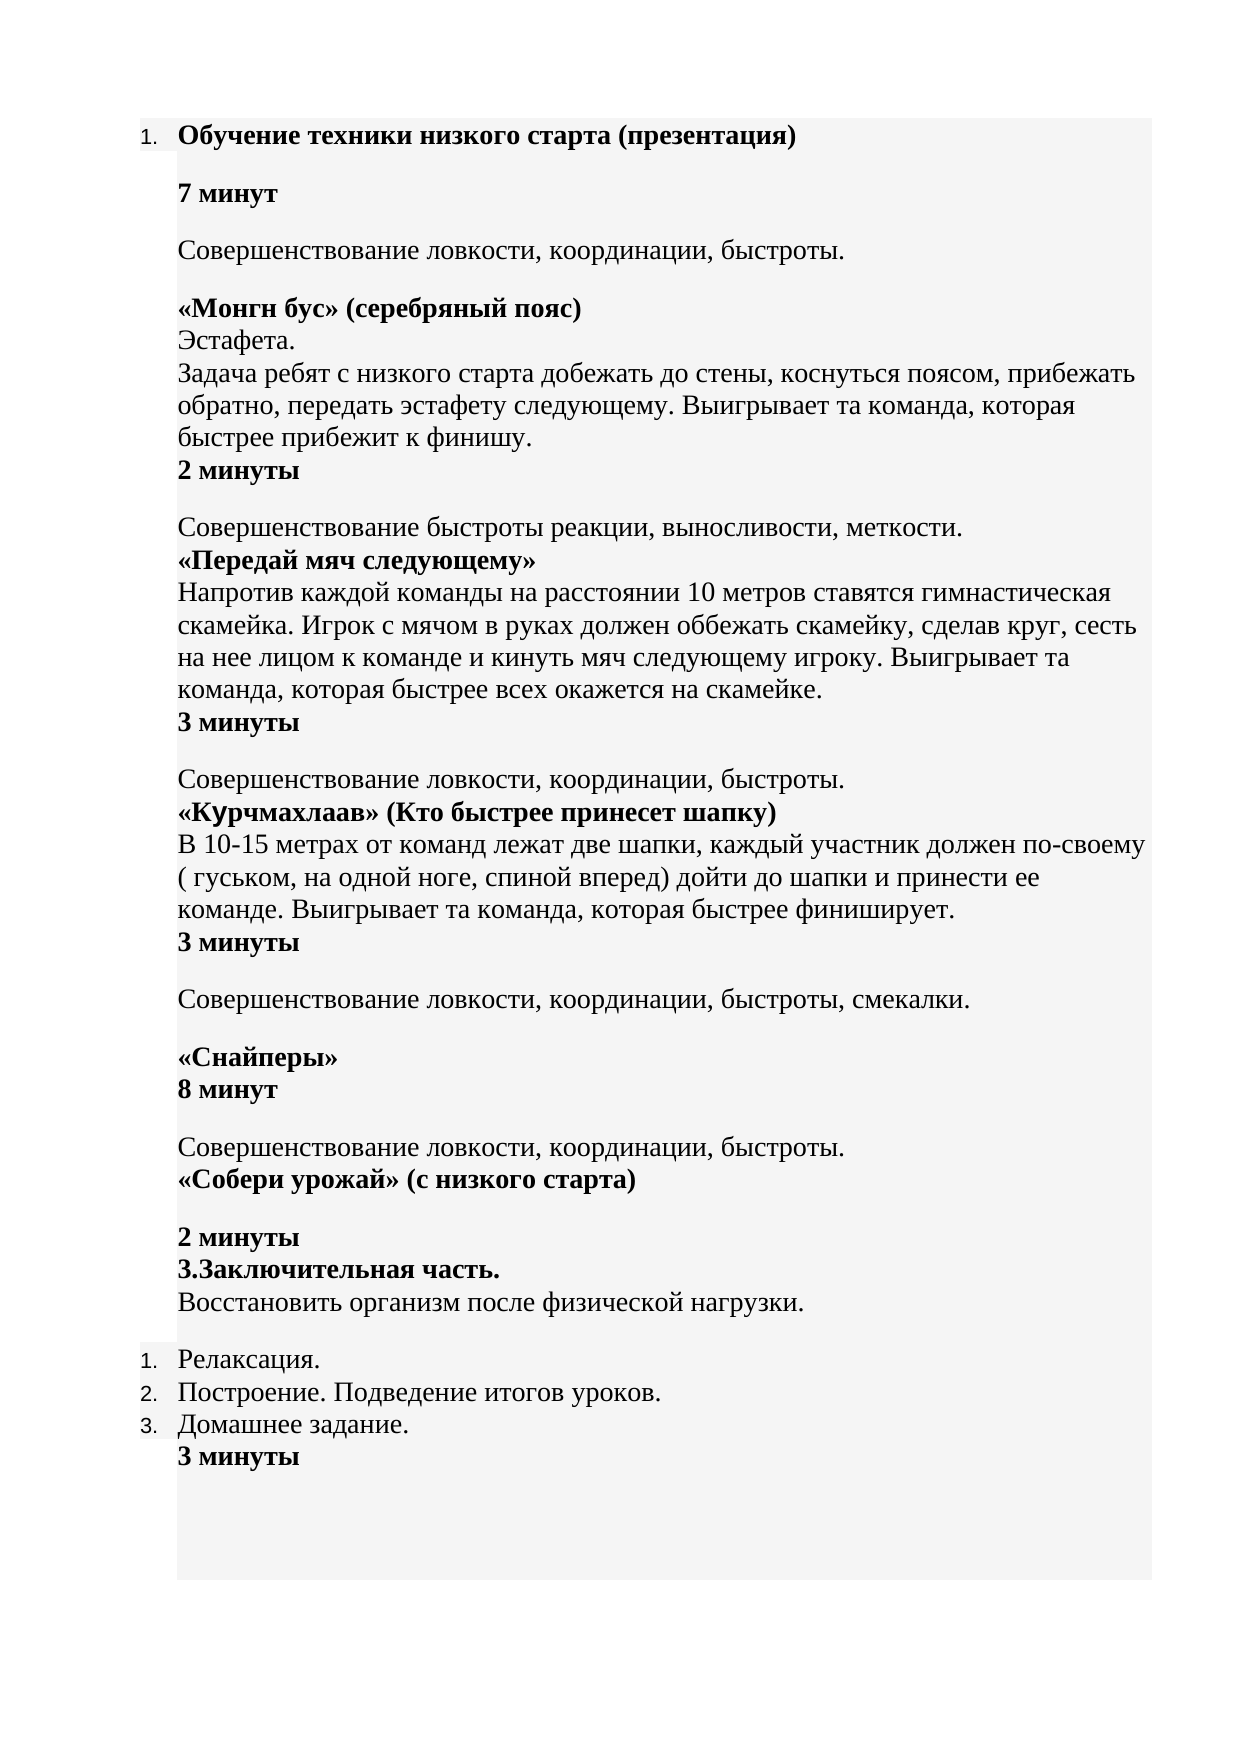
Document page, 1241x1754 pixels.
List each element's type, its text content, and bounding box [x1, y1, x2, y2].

text «Курчмахлаав» (Кто быстрее принесет шапку) [177, 795, 1152, 827]
text 7 минут [177, 176, 1152, 208]
list Построение. Подведение итогов уроков. [140, 1374, 1152, 1407]
text «Монгн бус» (серебряный пояс) [177, 291, 1152, 323]
text 2 минуты [177, 1220, 1152, 1252]
text 3 минуты [177, 1439, 1152, 1472]
text Совершенствование ловкости, координации, быстроты, смекалки. [177, 982, 1152, 1014]
text 3 минуты [177, 705, 1152, 737]
text Напротив каждой команды на расстоянии 10 метров ставятся гимнастическая скамейка. Игрок с мячом в руках должен оббежать скамейку, сделав круг, сесть на нее лицом к команде и кинуть мяч следующему игроку. Выигрывает та команда, которая быстрее всех окажется на скамейке. [177, 575, 1152, 705]
text «Передай мяч следующему» [177, 543, 1152, 575]
text 2 минуты [177, 453, 1152, 485]
text Совершенствование ловкости, координации, быстроты. [177, 233, 1152, 266]
list Домашнее задание. [140, 1407, 1152, 1439]
text Восстановить организм после физической нагрузки. [177, 1284, 1152, 1317]
text В 10-15 метрах от команд лежат две шапки, каждый участник должен по-своему [177, 827, 1152, 860]
text Задача ребят с низкого старта добежать до стены, коснуться поясом, прибежать обратно, передать эстафету следующему. Выигрывает та команда, которая быстрее прибежит к финишу. [177, 356, 1152, 453]
text 3.Заключительная часть. [177, 1252, 1152, 1284]
text Совершенствование ловкости, координации, быстроты. [177, 1130, 1152, 1162]
text 3 минуты [177, 924, 1152, 957]
text ( гуськом, на одной ноге, спиной вперед) дойти до шапки и принести ее команде. Выигрывает та команда, которая быстрее финиширует. [177, 860, 1152, 924]
text «Снайперы» [177, 1040, 1152, 1072]
text 8 минут [177, 1072, 1152, 1104]
text «Собери урожай» (с низкого старта) [177, 1162, 1152, 1194]
text Совершенствование ловкости, координации, быстроты. [177, 762, 1152, 795]
list Обучение техники низкого старта (презентация) [140, 118, 1152, 151]
list Релаксация. [140, 1342, 1152, 1374]
text Совершенствование быстроты реакции, выносливости, меткости. [177, 511, 1152, 543]
text Эстафета. [177, 323, 1152, 356]
